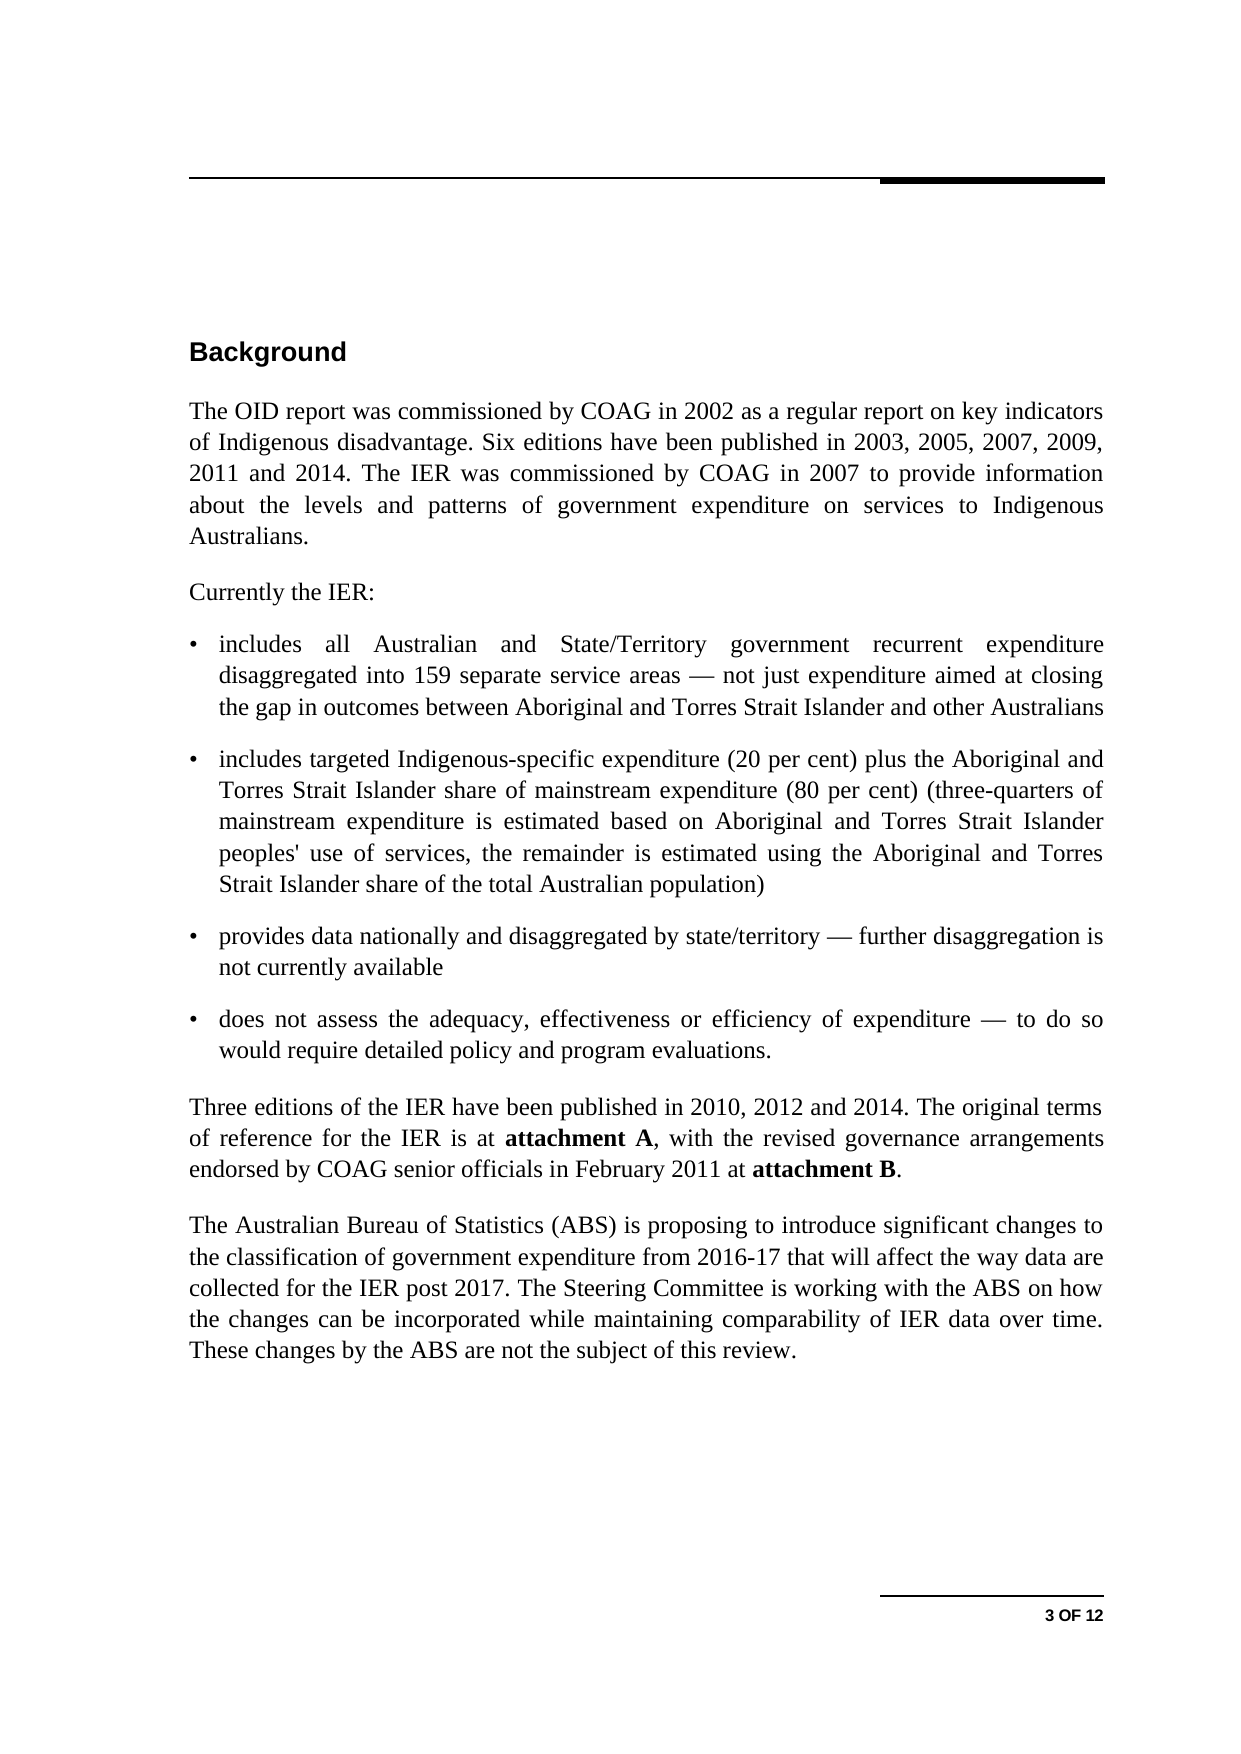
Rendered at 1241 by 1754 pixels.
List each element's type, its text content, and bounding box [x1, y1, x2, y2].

text The Australian Bureau of Statistics (ABS) is proposing to introduce significant changes to the classification of government expenditure from 2016-17 that will affect the way data are collected for the IER post 2017. The Steering Committee is working with the ABS on how the changes can be incorporated while maintaining comparability of IER data over time. These changes by the ABS are not the subject of this review. [189, 1208, 1104, 1364]
subtitle Background [189, 335, 1104, 368]
text Three editions of the IER have been published in 2010, 2012 and 2014. The original terms of reference for the IER is at attachment A, with the revised governance arrangements endorsed by COAG senior officials in February 2011 at attachment B. [189, 1089, 1104, 1183]
text Currently the IER: [189, 575, 1104, 606]
list includes targeted Indigenous-specific expenditure (20 per cent) plus the Aboriginal and Torres Strait Islander share of mainstream expenditure (80 per cent) (three-quarters of mainstream expenditure is estimated based on Aboriginal and Torres Strait Islander peoples' use of services, the remainder is estimated using the Aboriginal and Torres Strait Islander share of the total Australian population) [189, 741, 1104, 898]
list includes all Australian and State/Territory government recurrent expenditure disaggregated into 159 separate service areas — not just expenditure aimed at closing the gap in outcomes between Aboriginal and Torres Strait Islander and other Australians [189, 627, 1104, 721]
list does not assess the adequacy, effectiveness or efficiency of expenditure — to do so would require detailed policy and program evaluations. [189, 1002, 1104, 1064]
list provides data nationally and disaggregated by state/territory — further disaggregation is not currently available [189, 918, 1104, 981]
text The OID report was commissioned by COAG in 2002 as a regular report on key indicators of Indigenous disadvantage. Six editions have been published in 2003, 2005, 2007, 2009, 2011 and 2014. The IER was commissioned by COAG in 2007 to provide information about the levels and patterns of government expenditure on services to Indigenous Australians. [189, 393, 1104, 550]
